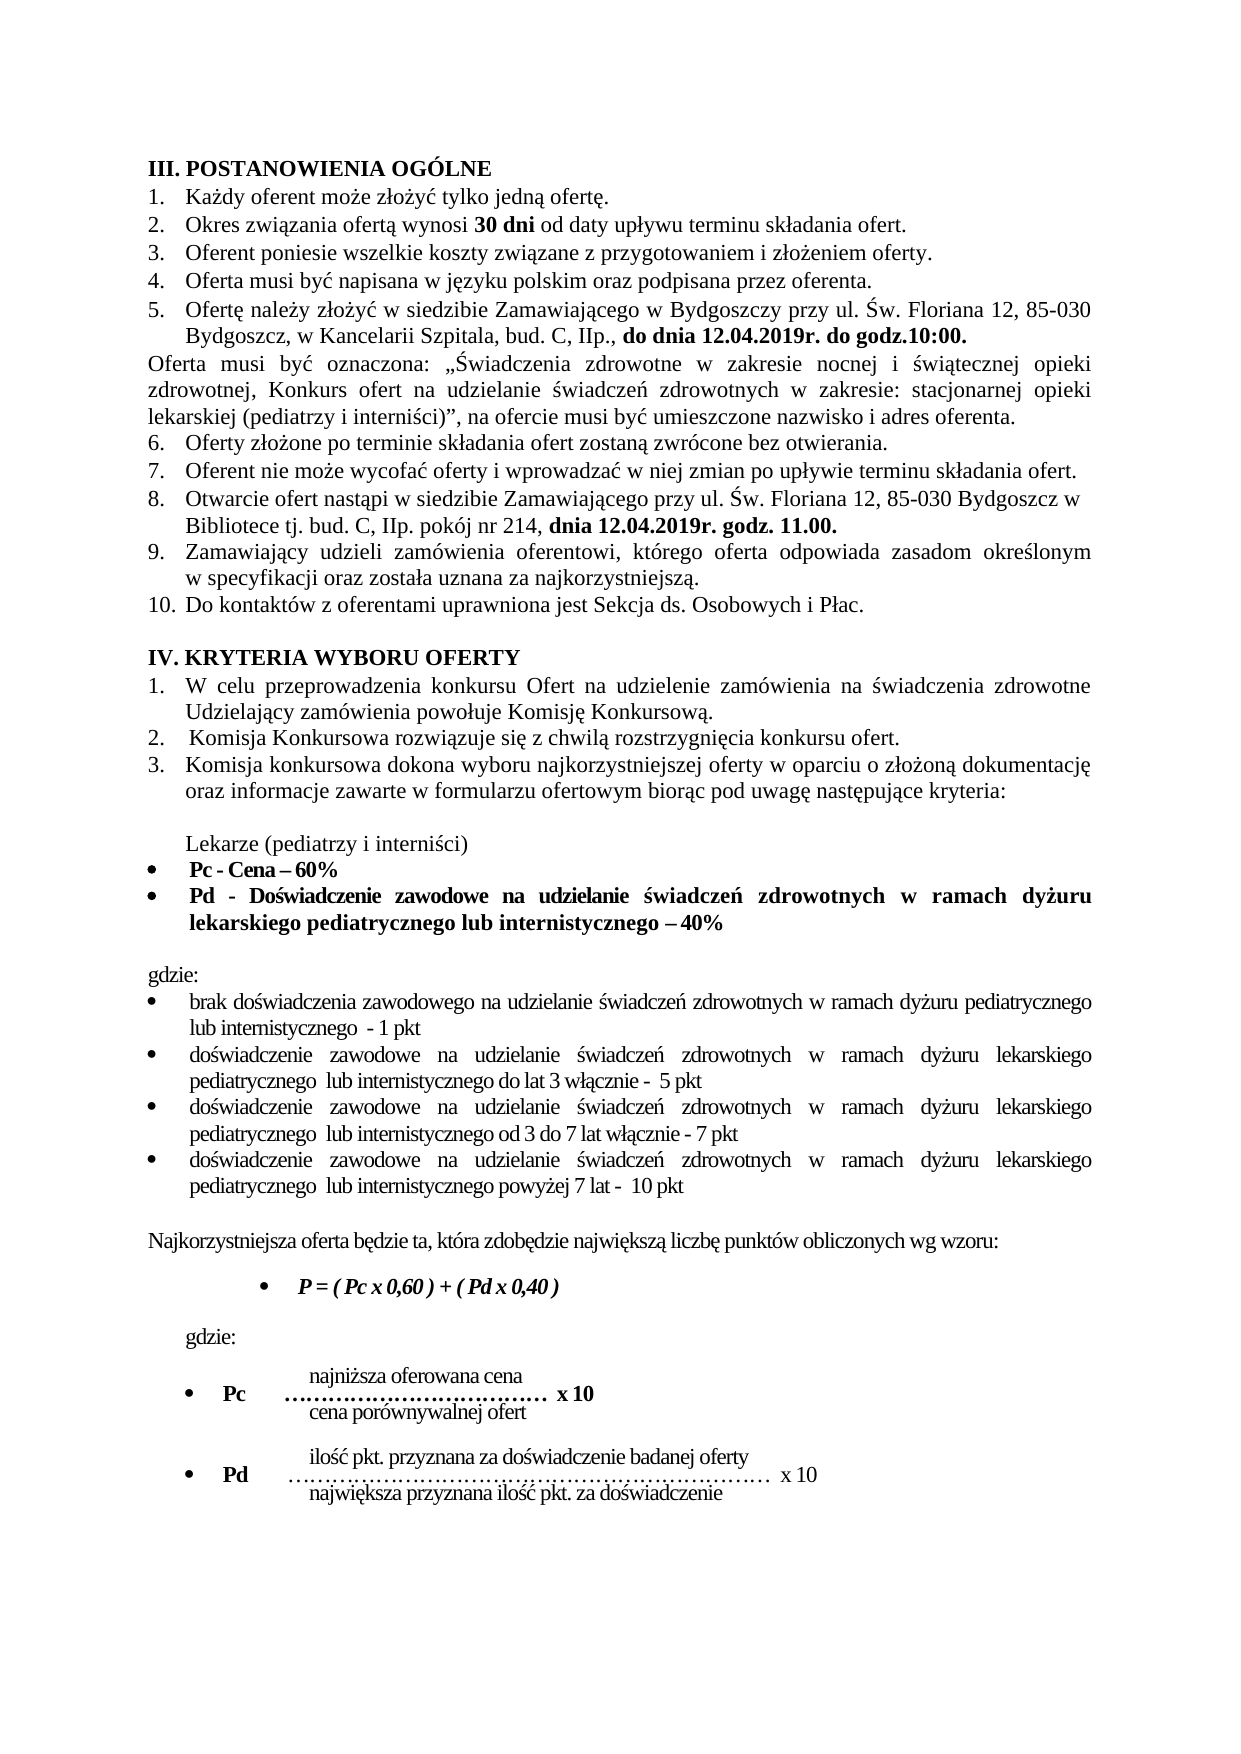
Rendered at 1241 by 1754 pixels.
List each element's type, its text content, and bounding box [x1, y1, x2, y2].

list doświadczenie zawodowe na udzielanie świadczeń zdrowotnych w ramach dyżuru lekarskiego pediatrycznego lub internistycznego do lat 3 włącznie - 5 pkt [148, 1041, 1092, 1093]
list Każdy oferent może złożyć tylko jedną ofertę. [148, 183, 1092, 209]
list Oferent poniesie wszelkie koszty związane z przygotowaniem i złożeniem oferty. [148, 239, 1092, 266]
list Pd - Doświadczenie zawodowe na udzielanie świadczeń zdrowotnych w ramach dyżuru lekarskiego pediatrycznego lub internistycznego – 40% [148, 882, 1092, 935]
list P = ( Pc x 0,60 ) + ( Pd x 0,40 ) [260, 1273, 1092, 1299]
text cena porównywalnej ofert [223, 1405, 1092, 1423]
text Najkorzystniejsza oferta będzie ta, która zdobędzie największą liczbę punktów obliczonych wg wzoru: [148, 1227, 1092, 1254]
list doświadczenie zawodowe na udzielanie świadczeń zdrowotnych w ramach dyżuru lekarskiego pediatrycznego lub internistycznego powyżej 7 lat - 10 pkt [148, 1146, 1092, 1199]
list Pc - Cena – 60% [148, 856, 1092, 882]
text ilość pkt. przyznana za doświadczenie badanej oferty [223, 1449, 1092, 1468]
text Oferta musi być oznaczona: „Świadczenia zdrowotne w zakresie nocnej i świątecznej opieki zdrowotnej, Konkurs ofert na udzielanie świadczeń zdrowotnych w zakresie: stacjonarnej opieki lekarskiej (pediatrzy i interniści)”, na ofercie musi być umieszczone nazwisko i adres oferenta. [148, 350, 1092, 429]
list Okres związania ofertą wynosi 30 dni od daty upływu terminu składania ofert. [148, 211, 1092, 238]
text Lekarze (pediatrzy i interniści) [148, 830, 1092, 856]
text gdzie: [148, 962, 1092, 988]
list W celu przeprowadzenia konkursu Ofert na udzielenie zamówienia na świadczenia zdrowotne Udzielający zamówienia powołuje Komisję Konkursową. [148, 672, 1092, 724]
list Zamawiający udzieli zamówienia oferentowi, którego oferta odpowiada zasadom określonym w specyfikacji oraz została uznana za najkorzystniejszą. [148, 538, 1092, 591]
text IV. KRYTERIA WYBORU OFERTY [148, 643, 1092, 670]
list Pd ………………………………………………………… x 10 [185, 1468, 1092, 1486]
list Ofertę należy złożyć w siedzibie Zamawiającego w Bydgoszczy przy ul. Św. Floriana 12, 85-030 Bydgoszcz, w Kancelarii Szpitala, bud. C, IIp., do dnia 12.04.2019r. do godz.10:00. [148, 296, 1092, 348]
list Pc ……………………………… x 10 [185, 1387, 1092, 1405]
list doświadczenie zawodowe na udzielanie świadczeń zdrowotnych w ramach dyżuru lekarskiego pediatrycznego lub internistycznego od 3 do 7 lat włącznie - 7 pkt [148, 1093, 1092, 1146]
list brak doświadczenia zawodowego na udzielanie świadczeń zdrowotnych w ramach dyżuru pediatrycznego lub internistycznego - 1 pkt [148, 988, 1092, 1041]
text gdzie: [185, 1323, 1092, 1350]
list Oferty złożone po terminie składania ofert zostaną zwrócone bez otwierania. [148, 429, 1092, 456]
list Komisja konkursowa dokona wyboru najkorzystniejszej oferty w oparciu o złożoną dokumentację oraz informacje zawarte w formularzu ofertowym biorąc pod uwagę następujące kryteria: [148, 751, 1092, 803]
list Oferta musi być napisana w języku polskim oraz podpisana przez oferenta. [148, 267, 1092, 294]
list Do kontaktów z oferentami uprawniona jest Sekcja ds. Osobowych i Płac. [148, 591, 1092, 617]
list Otwarcie ofert nastąpi w siedzibie Zamawiającego przy ul. Św. Floriana 12, 85-030 Bydgoszcz w Bibliotece tj. bud. C, IIp. pokój nr 214, dnia 12.04.2019r. godz. 11.00. [148, 485, 1092, 538]
list Oferent nie może wycofać oferty i wprowadzać w niej zmian po upływie terminu składania ofert. [148, 457, 1092, 484]
list Komisja Konkursowa rozwiązuje się z chwilą rozstrzygnięcia konkursu ofert. [148, 724, 1092, 751]
text największa przyznana ilość pkt. za doświadczenie [223, 1486, 1092, 1504]
text najniższa oferowana cena [223, 1369, 1092, 1387]
text III. POSTANOWIENIA OGÓLNE [148, 155, 1092, 181]
